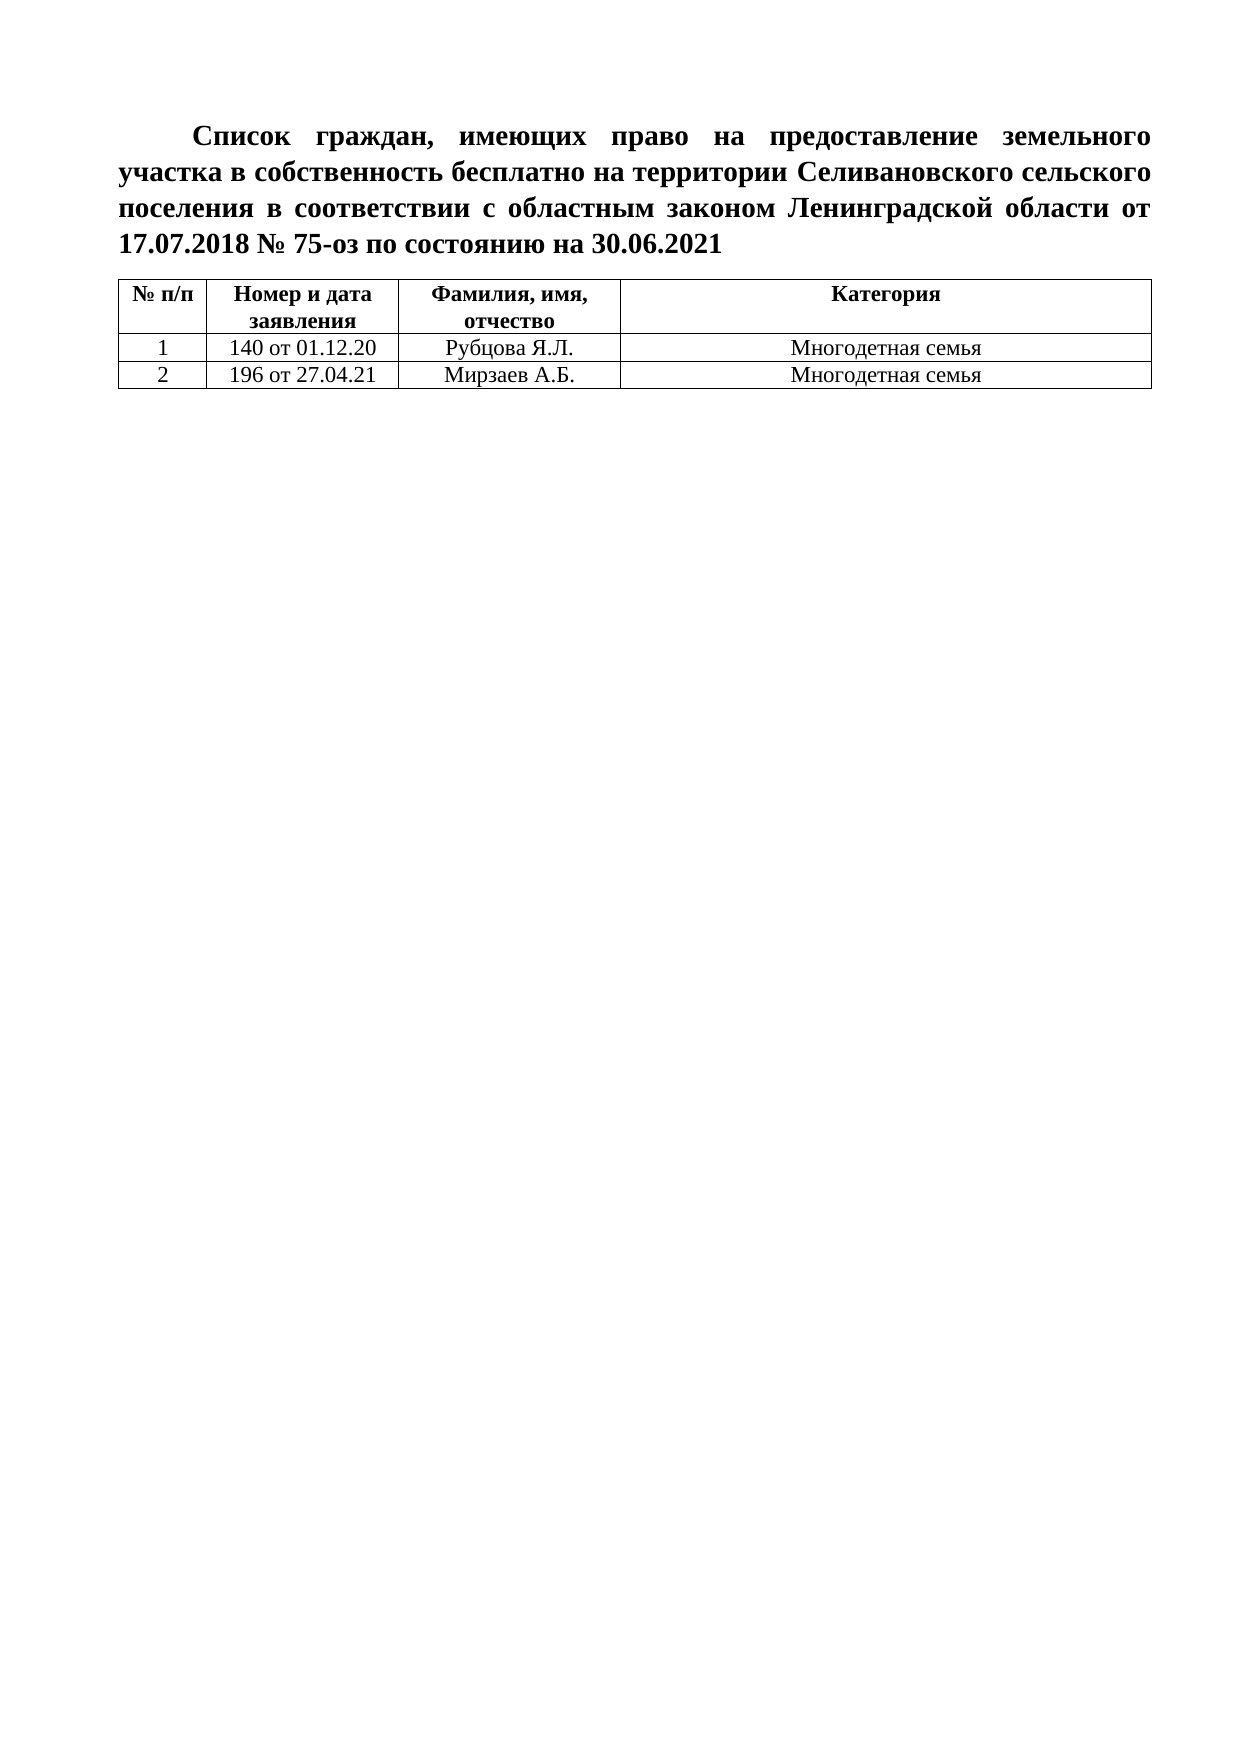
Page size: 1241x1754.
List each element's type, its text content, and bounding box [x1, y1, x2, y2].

table_header Номер и дата заявления [207, 280, 398, 333]
table_cell 1 [119, 334, 206, 361]
table_header Категория [621, 280, 1151, 333]
table_header № п/п [119, 280, 206, 333]
table_header Фамилия, имя, отчество [399, 280, 620, 333]
text Список граждан, имеющих право на предоставление земельного участка в собственность бесплатно на территории Селивановского сельского поселения в соответствии с областным законом Ленинградской области от 17.07.2018 № 75-оз по состоянию на 30.06.2021 [118, 118, 1152, 260]
table_cell 2 [119, 362, 206, 388]
table_cell Мирзаев А.Б. [399, 362, 620, 388]
table_cell 196 от 27.04.21 [207, 362, 398, 388]
table_cell Многодетная семья [621, 334, 1151, 361]
table_cell 140 от 01.12.20 [207, 334, 398, 361]
table_cell Рубцова Я.Л. [399, 334, 620, 361]
table_cell Многодетная семья [621, 362, 1151, 388]
